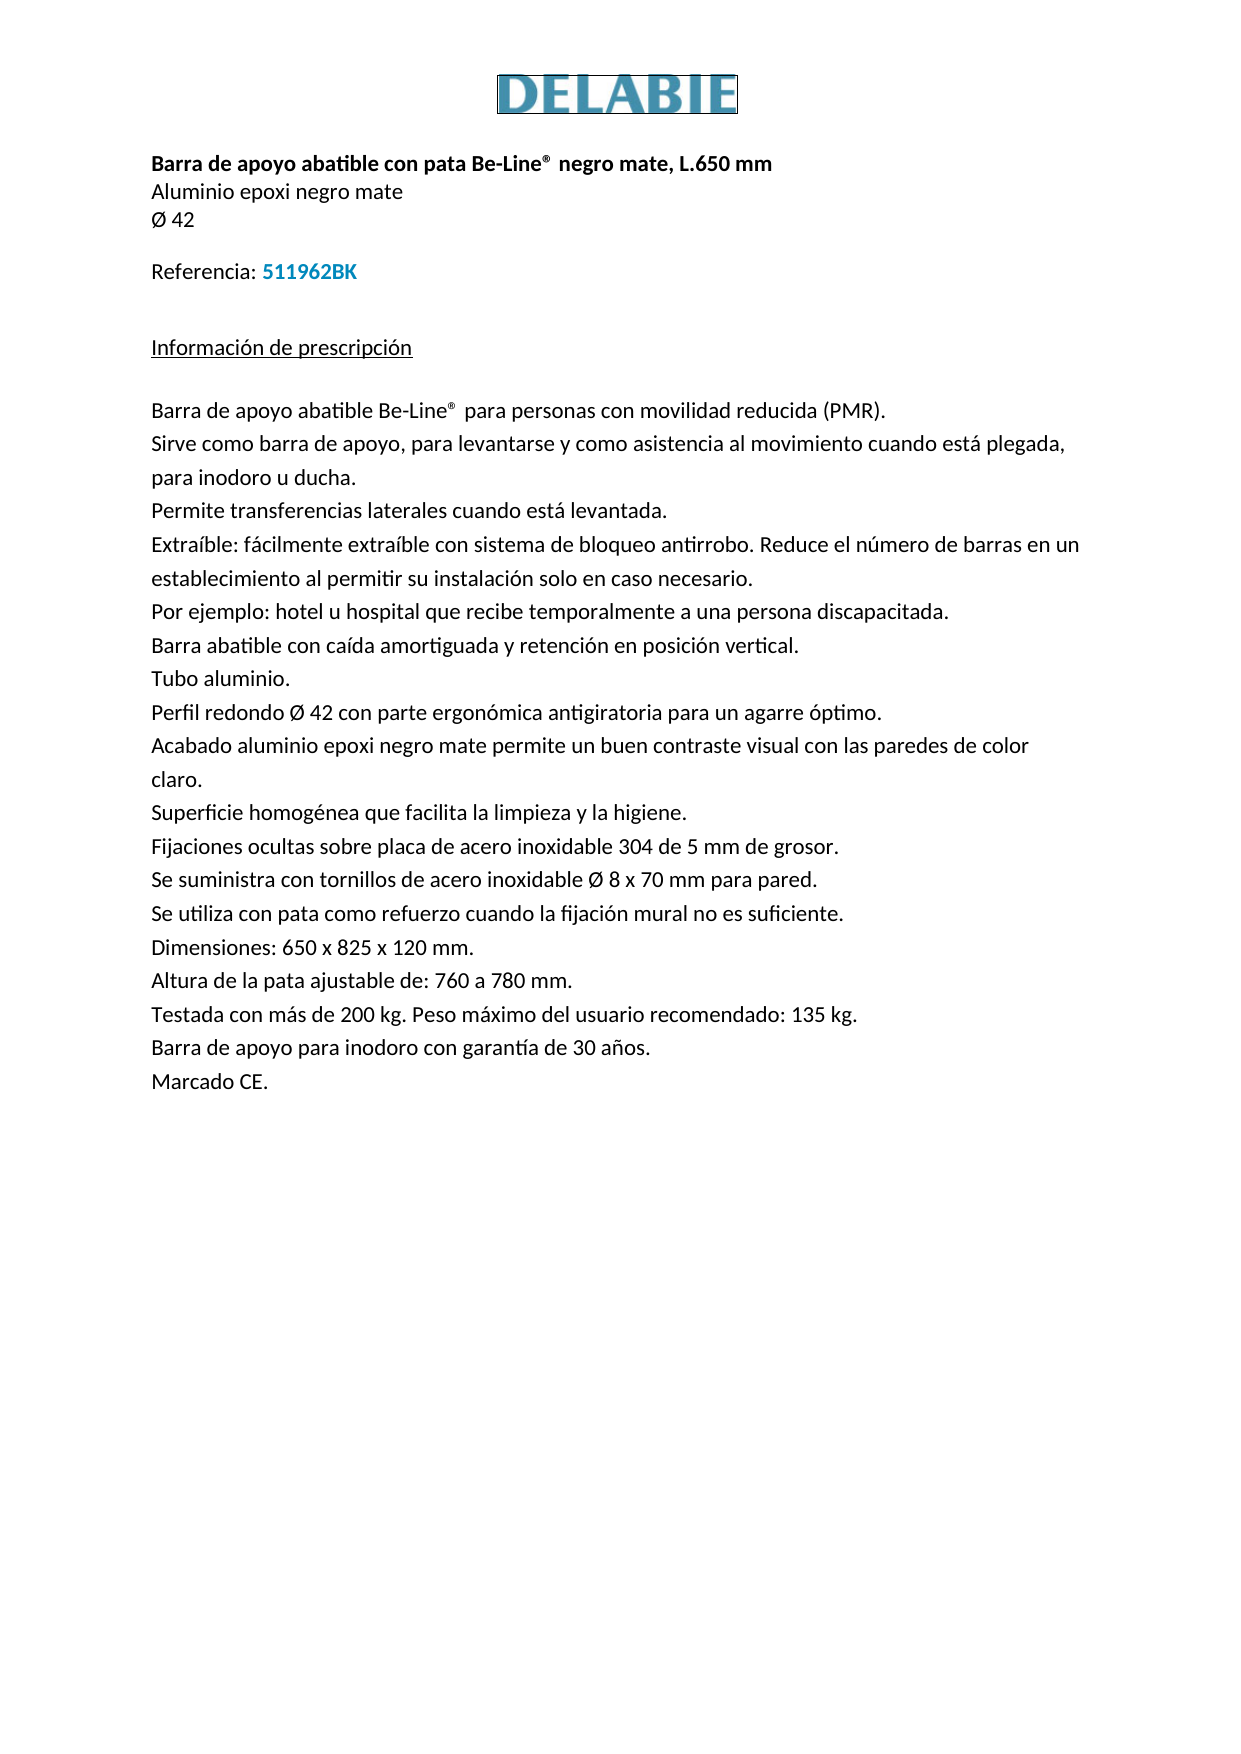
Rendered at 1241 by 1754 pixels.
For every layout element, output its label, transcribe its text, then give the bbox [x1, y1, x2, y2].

text Aluminio epoxi negro mate [151, 177, 1084, 205]
text Permite transferencias laterales cuando está levantada. [151, 497, 1084, 525]
text Referencia: 511962BK [151, 257, 1084, 285]
text Barra abatible con caída amortiguada y retención en posición vertical. [151, 631, 1084, 659]
text Se utiliza con pata como refuerzo cuando la fijación mural no es suficiente. [151, 899, 1084, 927]
text Marcado CE. [151, 1067, 1084, 1095]
text Fijaciones ocultas sobre placa de acero inoxidable 304 de 5 mm de grosor. [151, 832, 1084, 860]
text Perfil redondo Ø 42 con parte ergonómica antigiratoria para un agarre óptimo. [151, 698, 1084, 726]
text Testada con más de 200 kg. Peso máximo del usuario recomendado: 135 kg. [151, 1000, 1084, 1028]
text Se suministra con tornillos de acero inoxidable Ø 8 x 70 mm para pared. [151, 866, 1084, 894]
picture [498, 76, 737, 113]
text Barra de apoyo para inodoro con garantía de 30 años. [151, 1033, 1084, 1061]
text Sirve como barra de apoyo, para levantarse y como asistencia al movimiento cuando está plegada, para inodoro u ducha. [151, 429, 1084, 491]
text Ø 42 [151, 205, 1084, 233]
text Acabado aluminio epoxi negro mate permite un buen contraste visual con las paredes de color claro. [151, 731, 1084, 793]
text Información de prescripción [151, 333, 1084, 361]
text Dimensiones: 650 x 825 x 120 mm. [151, 933, 1084, 961]
text Superficie homogénea que facilita la limpieza y la higiene. [151, 798, 1084, 827]
text Barra de apoyo abatible Be-Line® para personas con movilidad reducida (PMR). [151, 396, 1084, 424]
text Extraíble: fácilmente extraíble con sistema de bloqueo antirrobo. Reduce el número de barras en un establecimiento al permitir su instalación solo en caso necesario. [151, 530, 1084, 592]
text Altura de la pata ajustable de: 760 a 780 mm. [151, 966, 1084, 994]
text Barra de apoyo abatible con pata Be-Line® negro mate, L.650 mm [151, 149, 1084, 177]
text Por ejemplo: hotel u hospital que recibe temporalmente a una persona discapacitada. [151, 597, 1084, 625]
text Tubo aluminio. [151, 664, 1084, 692]
